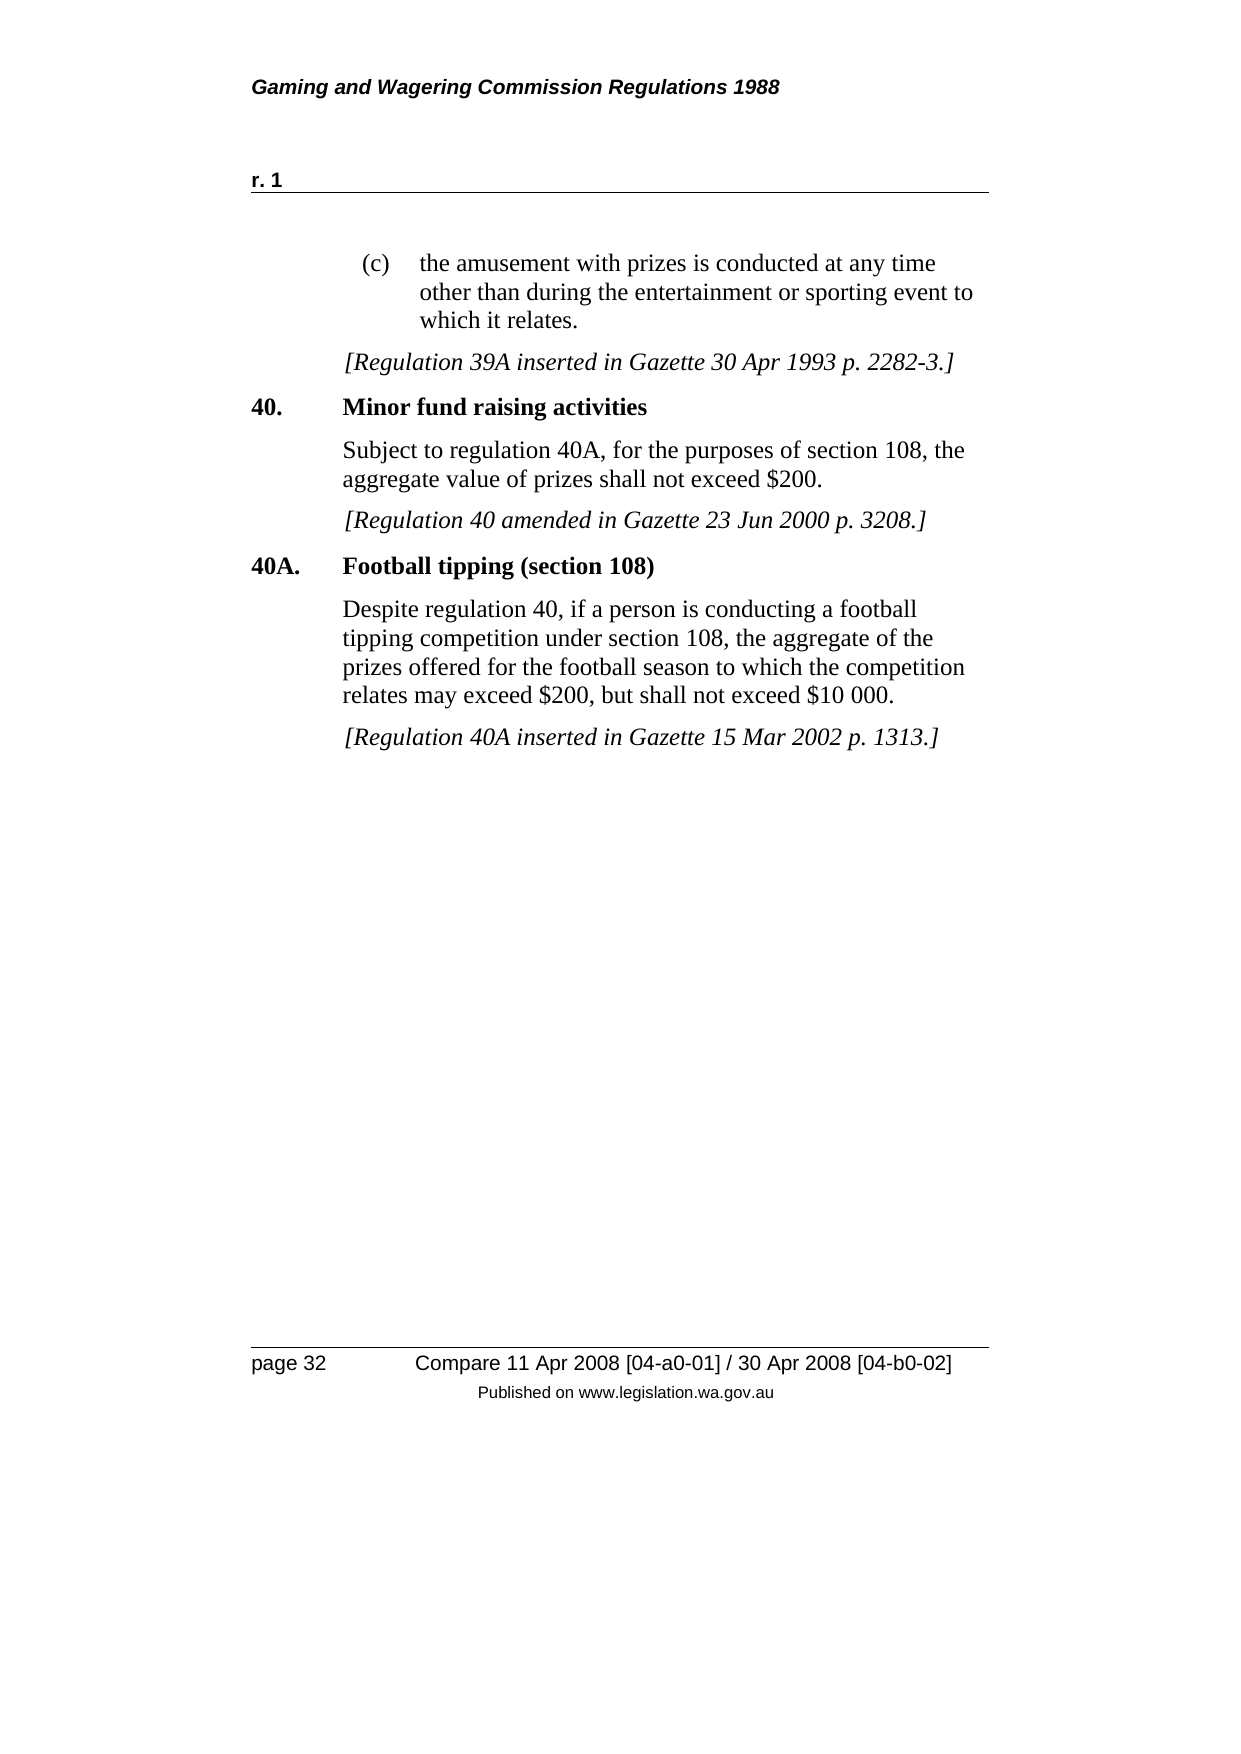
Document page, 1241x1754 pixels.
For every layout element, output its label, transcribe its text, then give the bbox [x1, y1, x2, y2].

text Subject to regulation 40A, for the purposes of section 108, the aggregate value of prizes shall not exceed $200. [251, 436, 989, 493]
text (c) the amusement with prizes is conducted at any time other than during the entertainment or sporting event to which it relates. [251, 248, 989, 334]
text [Regulation 40 amended in Gazette 23 Jun 2000 p. 3208.] [251, 506, 989, 534]
subtitle 40. Minor fund raising activities [251, 392, 989, 421]
subtitle 40A. Football tipping (section 108) [251, 551, 989, 580]
text [Regulation 40A inserted in Gazette 15 Mar 2002 p. 1313.] [251, 722, 989, 751]
text [Regulation 39A inserted in Gazette 30 Apr 1993 p. 2282-3.] [251, 347, 989, 376]
text Despite regulation 40, if a person is conducting a football tipping competition under section 108, the aggregate of the prizes offered for the football season to which the competition relates may exceed $200, but shall not exceed $10 000. [251, 594, 989, 709]
